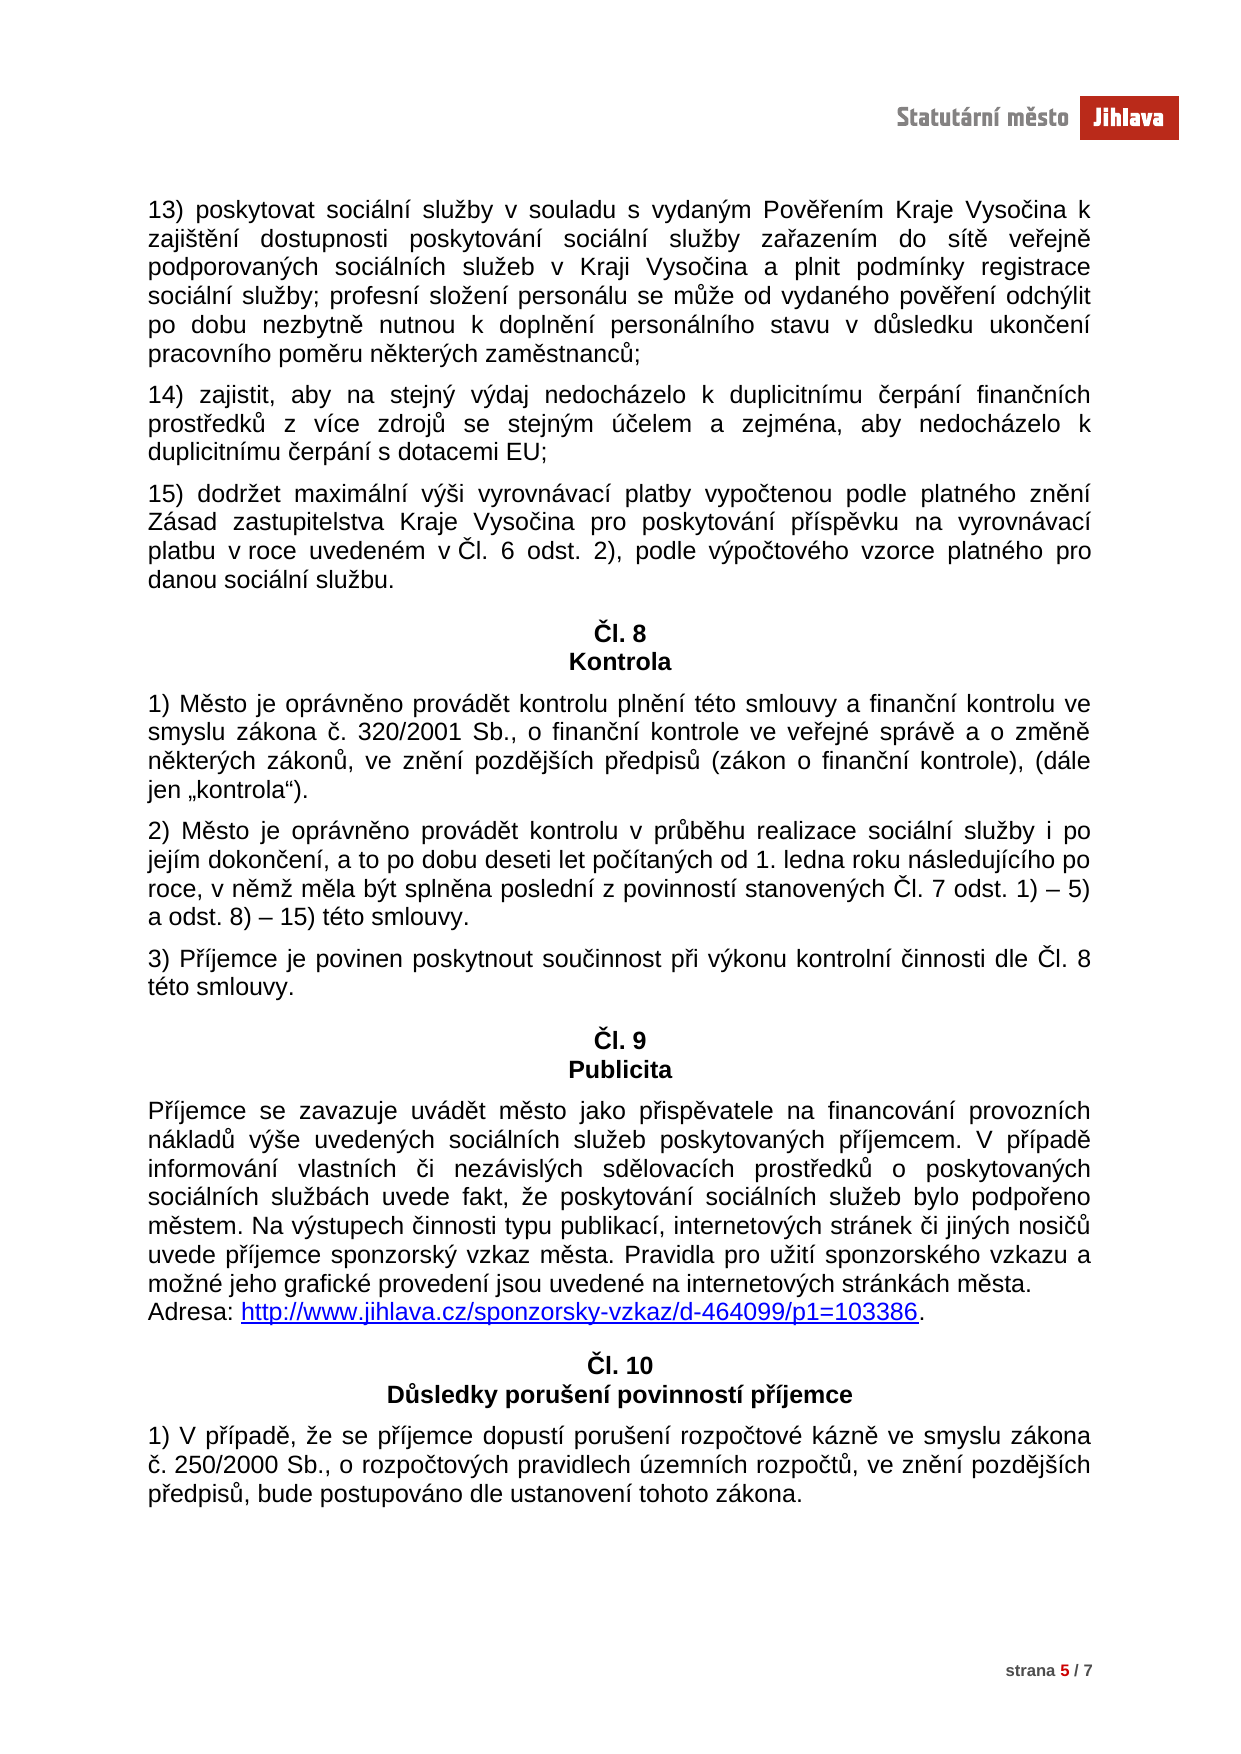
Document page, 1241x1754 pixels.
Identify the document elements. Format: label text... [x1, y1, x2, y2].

text Důsledky porušení povinností příjemce [148, 1380, 1092, 1409]
text 15) dodržet maximální výši vyrovnávací platby vypočtenou podle platného znění Zásad zastupitelstva Kraje Vysočina pro poskytování příspěvku na vyrovnávací platbu v roce uvedeném v Čl. 6 odst. 2), podle výpočtového vzorce platného pro danou sociální službu. [148, 479, 1092, 594]
text 1) V případě, že se příjemce dopustí porušení rozpočtové kázně ve smyslu zákona č. 250/2000 Sb., o rozpočtových pravidlech územních rozpočtů, ve znění pozdějších předpisů, bude postupováno dle ustanovení tohoto zákona. [148, 1421, 1092, 1507]
text Příjemce se zavazuje uvádět město jako přispěvatele na financování provozních nákladů výše uvedených sociálních služeb poskytovaných příjemcem. V případě informování vlastních či nezávislých sdělovacích prostředků o poskytovaných sociálních službách uvede fakt, že poskytování sociálních služeb bylo podpořeno městem. Na výstupech činnosti typu publikací, internetových stránek či jiných nosičů uvede příjemce sponzorský vzkaz města. Pravidla pro užití sponzorského vzkazu a možné jeho grafické provedení jsou uvedené na internetových stránkách města. [148, 1096, 1092, 1297]
text 1) Město je oprávněno provádět kontrolu plnění této smlouvy a finanční kontrolu ve smyslu zákona č. 320/2001 Sb., o finanční kontrole ve veřejné správě a o změně některých zákonů, ve znění pozdějších předpisů (zákon o finanční kontrole), (dále jen „kontrola“). [148, 689, 1092, 804]
text Čl. 10 [148, 1351, 1092, 1380]
text Čl. 9 [148, 1026, 1092, 1055]
text Adresa: http://www.jihlava.cz/sponzorsky-vzkaz/d-464099/p1=103386. [148, 1297, 1092, 1326]
text Kontrola [148, 647, 1092, 676]
text Publicita [148, 1055, 1092, 1084]
text 14) zajistit, aby na stejný výdaj nedocházelo k duplicitnímu čerpání finančních prostředků z více zdrojů se stejným účelem a zejména, aby nedocházelo k duplicitnímu čerpání s dotacemi EU; [148, 380, 1092, 466]
text Čl. 8 [148, 619, 1092, 647]
text 2) Město je oprávněno provádět kontrolu v průběhu realizace sociální služby i po jejím dokončení, a to po dobu deseti let počítaných od 1. ledna roku následujícího po roce, v němž měla být splněna poslední z povinností stanovených Čl. 7 odst. 1) – 5) a odst. 8) – 15) této smlouvy. [148, 816, 1092, 931]
text 3) Příjemce je povinen poskytnout součinnost při výkonu kontrolní činnosti dle Čl. 8 této smlouvy. [148, 944, 1092, 1001]
text 13) poskytovat sociální služby v souladu s vydaným Pověřením Kraje Vysočina k zajištění dostupnosti poskytování sociální služby zařazením do sítě veřejně podporovaných sociálních služeb v Kraji Vysočina a plnit podmínky registrace sociální služby; profesní složení personálu se může od vydaného pověření odchýlit po dobu nezbytně nutnou k doplnění personálního stavu v důsledku ukončení pracovního poměru některých zaměstnanců; [148, 195, 1092, 367]
